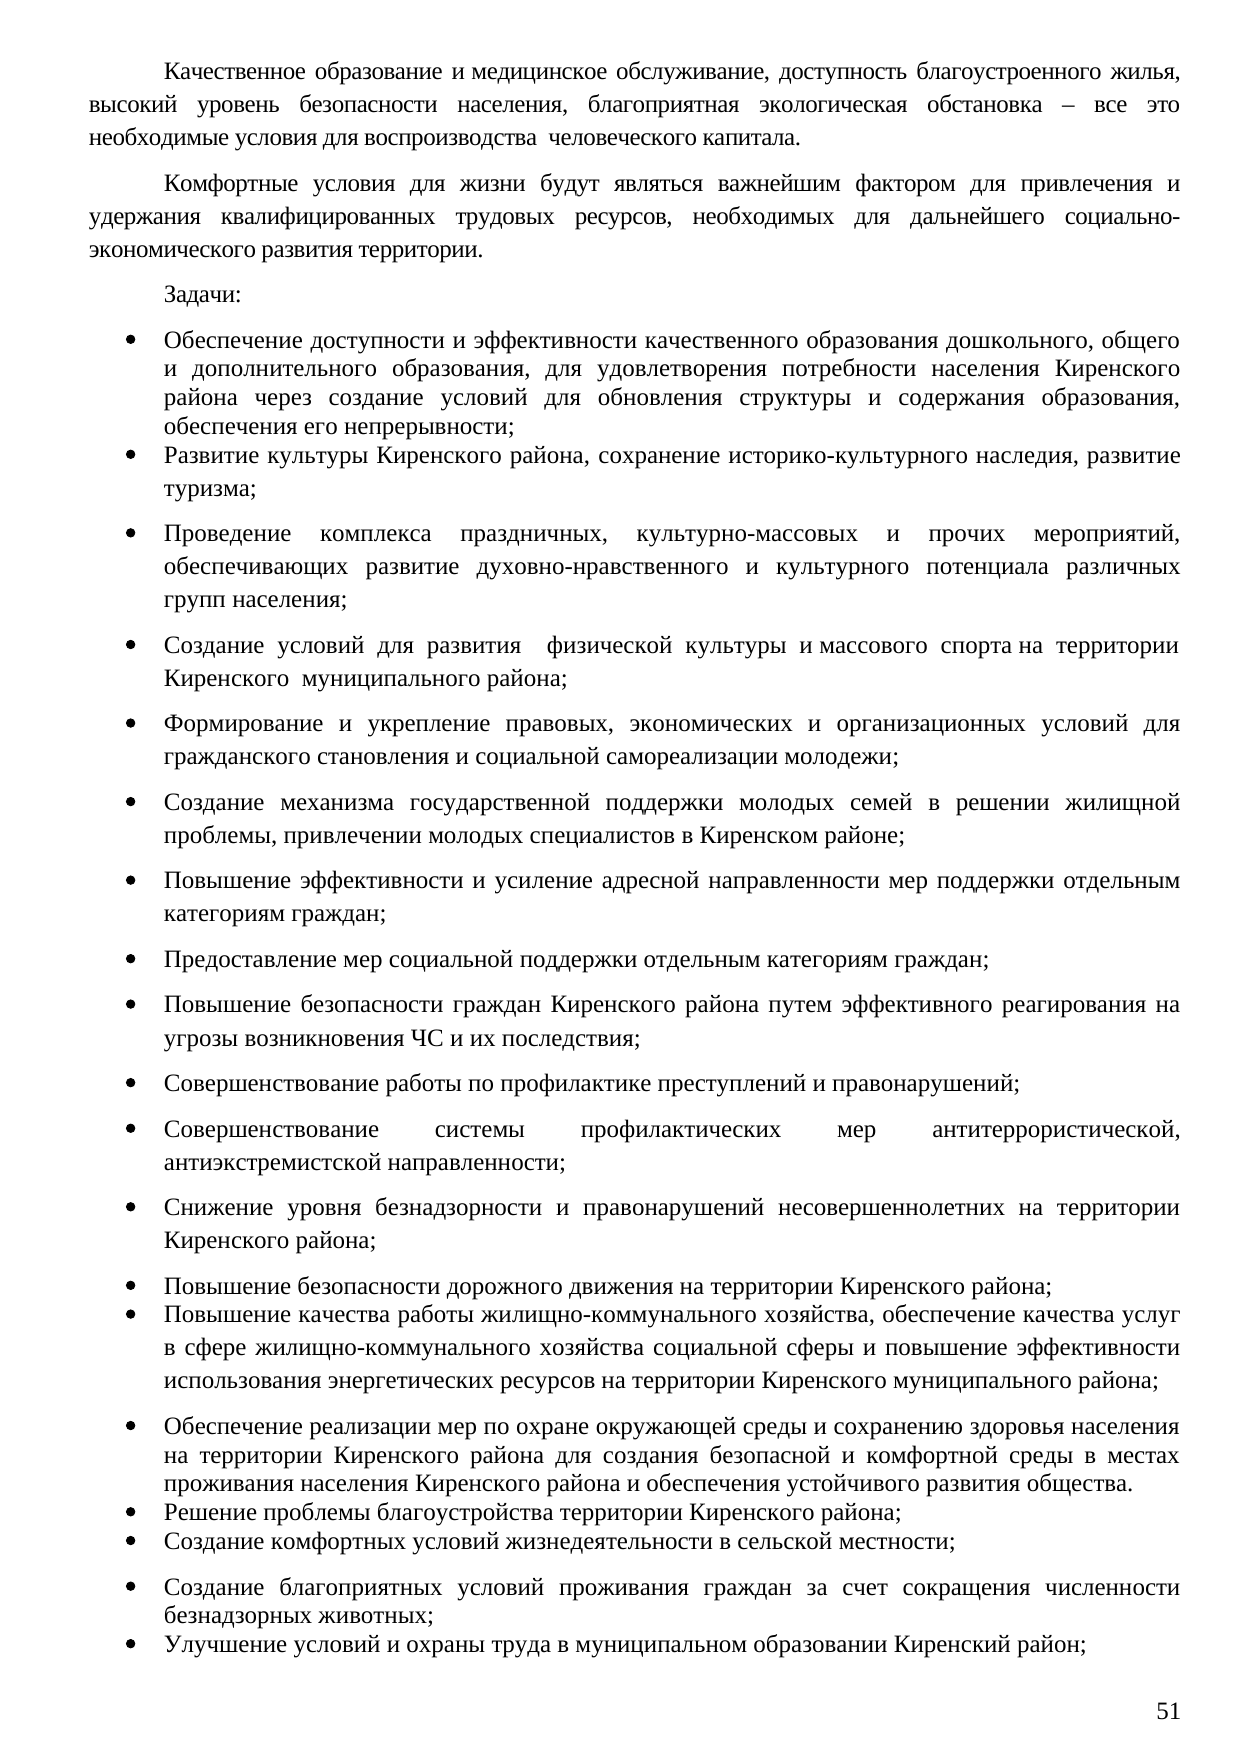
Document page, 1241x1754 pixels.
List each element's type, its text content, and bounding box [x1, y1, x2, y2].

list Повышение эффективности и усиление адресной направленности мер поддержки отдельным категориям граждан; [126, 866, 1181, 927]
list Предоставление мер социальной поддержки отдельным категориям граждан; [126, 944, 1181, 973]
list Совершенствование работы по профилактике преступлений и правонарушений; [126, 1068, 1181, 1097]
list Обеспечение реализации мер по охране окружающей среды и сохранению здоровья населения на территории Киренского района для создания безопасной и комфортной среды в местах проживания населения Киренского района и обеспечения устойчивого развития общества. [126, 1411, 1181, 1497]
list Повышение безопасности дорожного движения на территории Киренского района; [126, 1271, 1181, 1299]
list Создание благоприятных условий проживания граждан за счет сокращения численности безнадзорных животных; [126, 1572, 1181, 1629]
list Проведение комплекса праздничных, культурно-массовых и прочих мероприятий, обеспечивающих развитие духовно-нравственного и культурного потенциала различных групп населения; [126, 518, 1181, 613]
list Совершенствование системы профилактических мер антитеррористической, антиэкстремистской направленности; [126, 1114, 1181, 1175]
list Повышение качества работы жилищно-коммунального хозяйства, обеспечение качества услуг в сфере жилищно-коммунального хозяйства социальной сферы и повышение эффективности использования энергетических ресурсов на территории Киренского муниципального района; [126, 1299, 1181, 1394]
list Создание условий для развития физической культуры и массового спорта на территории Киренского муниципального района; [126, 630, 1181, 692]
list Формирование и укрепление правовых, экономических и организационных условий для гражданского становления и социальной самореализации молодежи; [126, 708, 1181, 770]
list Повышение безопасности граждан Киренского района путем эффективного реагирования на угрозы возникновения ЧС и их последствия; [126, 989, 1181, 1051]
list Решение проблемы благоустройства территории Киренского района; [126, 1497, 1181, 1526]
list Создание комфортных условий жизнедеятельности в сельской местности; [126, 1526, 1181, 1555]
list Создание механизма государственной поддержки молодых семей в решении жилищной проблемы, привлечении молодых специалистов в Киренском районе; [126, 787, 1181, 849]
list Развитие культуры Киренского района, сохранение историко-культурного наследия, развитие туризма; [126, 440, 1181, 502]
list Улучшение условий и охраны труда в муниципальном образовании Киренский район; [126, 1629, 1181, 1658]
text Качественное образование и медицинское обслуживание, доступность благоустроенного жилья, высокий уровень безопасности населения, благоприятная экологическая обстановка – все это необходимые условия для воспроизводства человеческого капитала. [89, 56, 1181, 151]
text Комфортные условия для жизни будут являться важнейшим фактором для привлечения и удержания квалифицированных трудовых ресурсов, необходимых для дальнейшего социально-экономического развития территории. [89, 168, 1181, 262]
list Снижение уровня безнадзорности и правонарушений несовершеннолетних на территории Киренского района; [126, 1192, 1181, 1254]
list Обеспечение доступности и эффективности качественного образования дошкольного, общего и дополнительного образования, для удовлетворения потребности населения Киренского района через создание условий для обновления структуры и содержания образования, обеспечения его непрерывности; [126, 325, 1181, 440]
text Задачи: [89, 279, 1181, 308]
